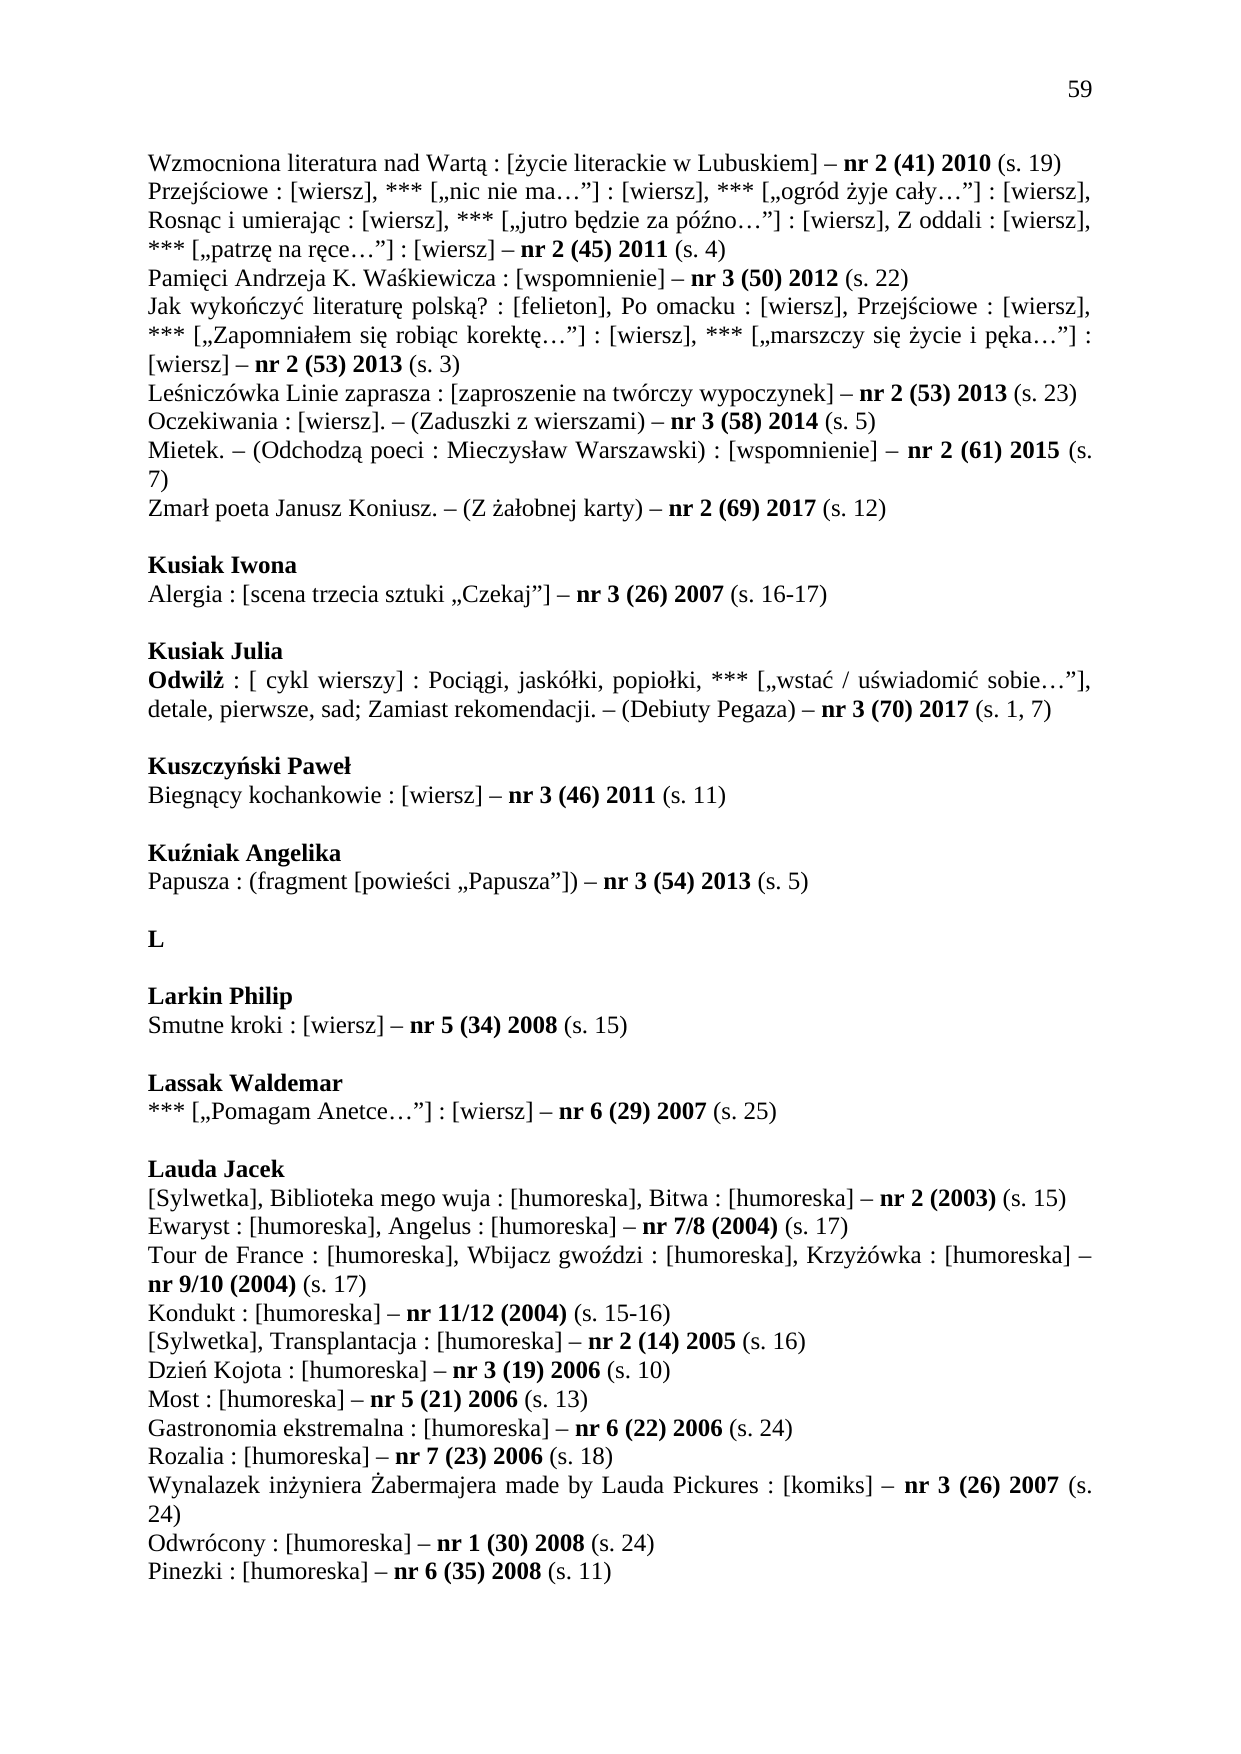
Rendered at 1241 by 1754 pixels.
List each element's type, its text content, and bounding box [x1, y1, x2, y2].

text [Sylwetka], Biblioteka mego wuja : [humoreska], Bitwa : [humoreska] – nr 2 (2003) (s. 15) [148, 1183, 1092, 1211]
text Wynalazek inżyniera Żabermajera made by Lauda Pickures : [komiks] – nr 3 (26) 2007 (s. 24) [148, 1470, 1092, 1528]
text Kusiak Iwona [148, 550, 1092, 579]
text Lauda Jacek [148, 1154, 1092, 1183]
text Papusza : (fragment [powieści „Papusza”]) – nr 3 (54) 2013 (s. 5) [148, 866, 1092, 895]
text Wzmocniona literatura nad Wartą : [życie literackie w Lubuskiem] – nr 2 (41) 2010 (s. 19) [148, 148, 1092, 176]
text Larkin Philip [148, 981, 1092, 1010]
text Tour de France : [humoreska], Wbijacz gwoździ : [humoreska], Krzyżówka : [humoreska] – nr 9/10 (2004) (s. 17) [148, 1240, 1092, 1298]
text Przejściowe : [wiersz], *** [„nic nie ma…”] : [wiersz], *** [„ogród żyje cały…”] : [wiersz], Rosnąc i umierając : [wiersz], *** [„jutro będzie za późno…”] : [wiersz], Z oddali : [wiersz], *** [„patrzę na ręce…”] : [wiersz] – nr 2 (45) 2011 (s. 4) [148, 176, 1092, 263]
text Odwrócony : [humoreska] – nr 1 (30) 2008 (s. 24) [148, 1528, 1092, 1556]
text Kondukt : [humoreska] – nr 11/12 (2004) (s. 15-16) [148, 1298, 1092, 1326]
text Zmarł poeta Janusz Koniusz. – (Z żałobnej karty) – nr 2 (69) 2017 (s. 12) [148, 493, 1092, 521]
text Mietek. – (Odchodzą poeci : Mieczysław Warszawski) : [wspomnienie] – nr 2 (61) 2015 (s. 7) [148, 435, 1092, 493]
text Lassak Waldemar [148, 1068, 1092, 1096]
text Oczekiwania : [wiersz]. – (Zaduszki z wierszami) – nr 3 (58) 2014 (s. 5) [148, 406, 1092, 435]
text Pamięci Andrzeja K. Waśkiewicza : [wspomnienie] – nr 3 (50) 2012 (s. 22) [148, 263, 1092, 291]
text Kuszczyński Paweł [148, 751, 1092, 780]
text Biegnący kochankowie : [wiersz] – nr 3 (46) 2011 (s. 11) [148, 780, 1092, 809]
text Kuźniak Angelika [148, 838, 1092, 866]
text *** [„Pomagam Anetce…”] : [wiersz] – nr 6 (29) 2007 (s. 25) [148, 1096, 1092, 1125]
text Alergia : [scena trzecia sztuki „Czekaj”] – nr 3 (26) 2007 (s. 16-17) [148, 579, 1092, 608]
text Gastronomia ekstremalna : [humoreska] – nr 6 (22) 2006 (s. 24) [148, 1413, 1092, 1441]
text Smutne kroki : [wiersz] – nr 5 (34) 2008 (s. 15) [148, 1010, 1092, 1039]
text Pinezki : [humoreska] – nr 6 (35) 2008 (s. 11) [148, 1556, 1092, 1585]
text Kusiak Julia [148, 636, 1092, 665]
text Ewaryst : [humoreska], Angelus : [humoreska] – nr 7/8 (2004) (s. 17) [148, 1211, 1092, 1240]
text Rozalia : [humoreska] – nr 7 (23) 2006 (s. 18) [148, 1441, 1092, 1470]
text Dzień Kojota : [humoreska] – nr 3 (19) 2006 (s. 10) [148, 1355, 1092, 1384]
text Most : [humoreska] – nr 5 (21) 2006 (s. 13) [148, 1384, 1092, 1413]
text L [148, 924, 1092, 953]
text [Sylwetka], Transplantacja : [humoreska] – nr 2 (14) 2005 (s. 16) [148, 1326, 1092, 1355]
text Leśniczówka Linie zaprasza : [zaproszenie na twórczy wypoczynek] – nr 2 (53) 2013 (s. 23) [148, 378, 1092, 406]
text Jak wykończyć literaturę polską? : [felieton], Po omacku : [wiersz], Przejściowe : [wiersz], *** [„Zapomniałem się robiąc korektę…”] : [wiersz], *** [„marszczy się życie i pęka…”] : [wiersz] – nr 2 (53) 2013 (s. 3) [148, 291, 1092, 378]
text Odwilż : [ cykl wierszy] : Pociągi, jaskółki, popiołki, *** [„wstać / uświadomić sobie…”], detale, pierwsze, sad; Zamiast rekomendacji. – (Debiuty Pegaza) – nr 3 (70) 2017 (s. 1, 7) [148, 665, 1092, 723]
